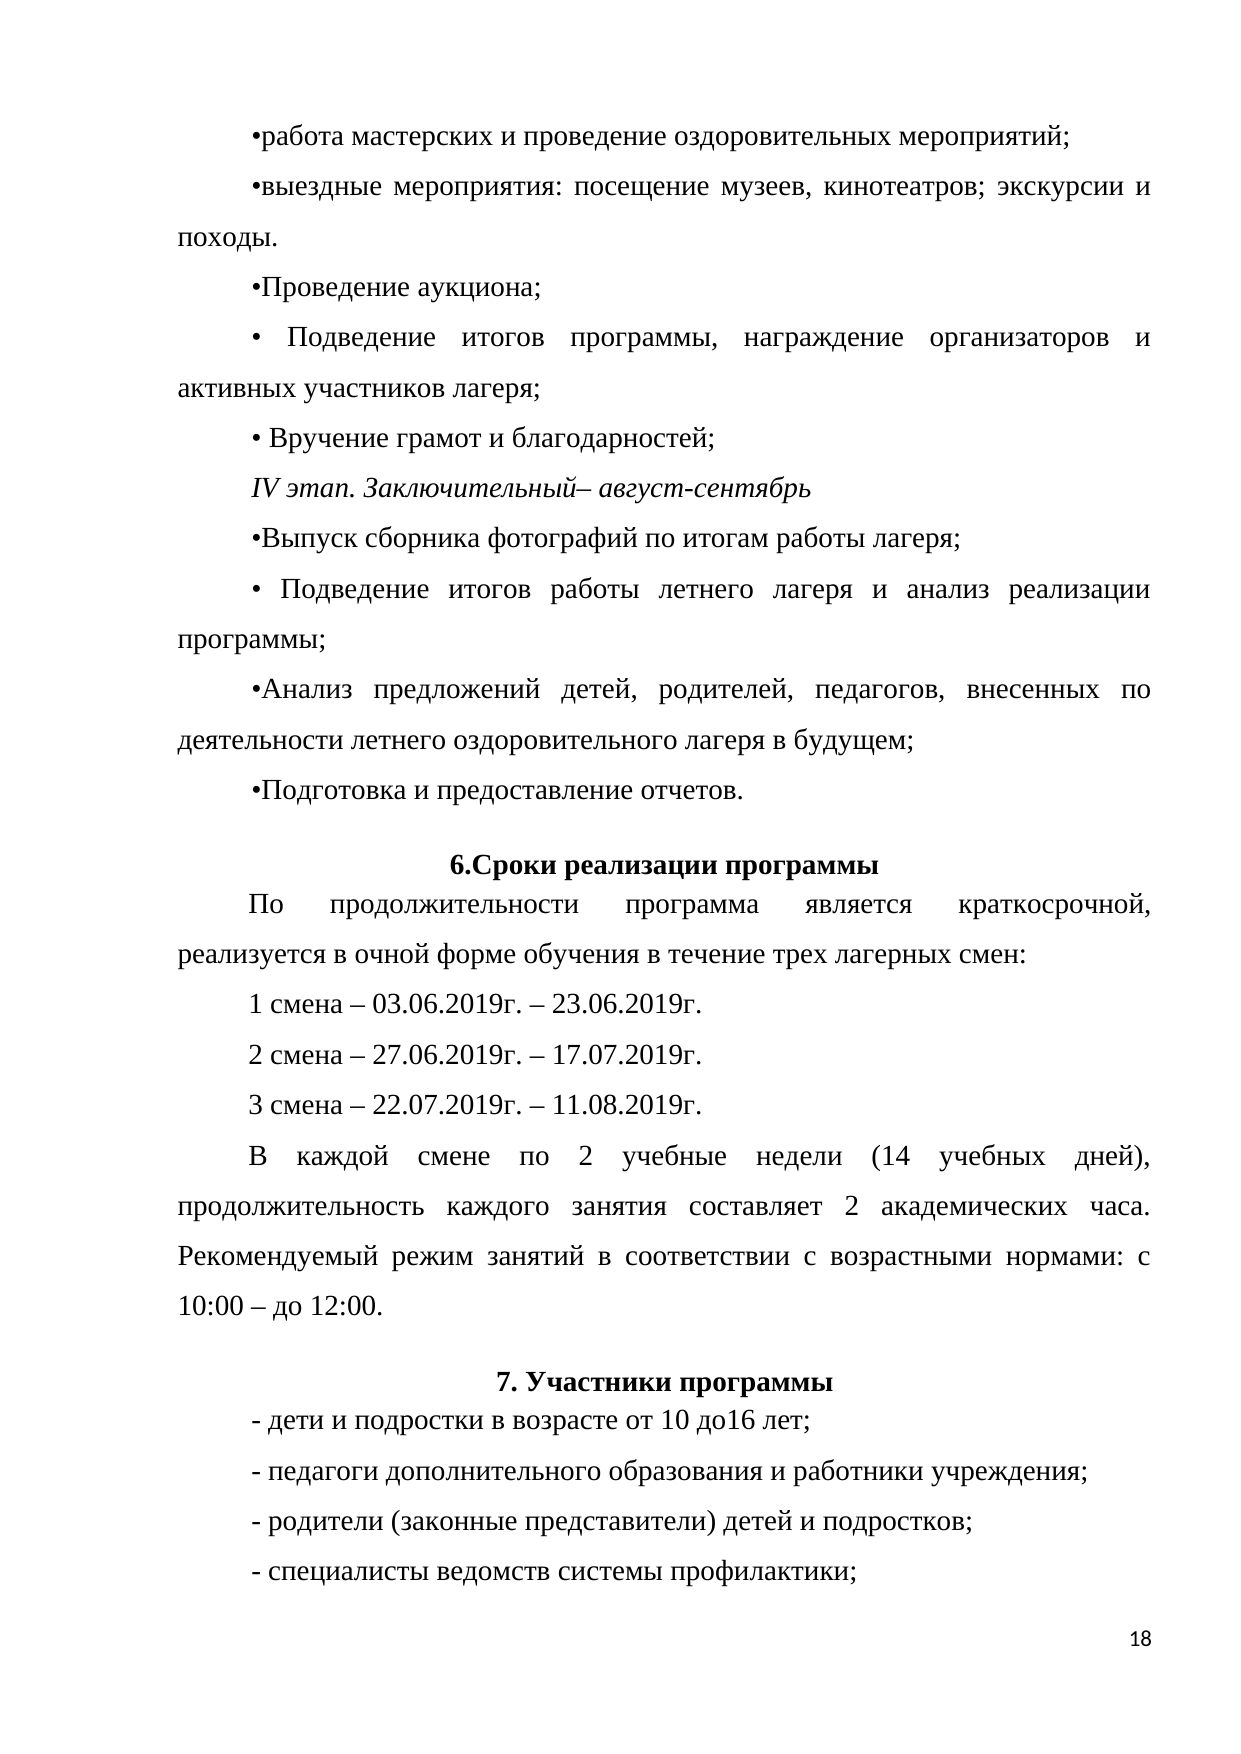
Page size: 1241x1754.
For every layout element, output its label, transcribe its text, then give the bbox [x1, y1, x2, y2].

text •Проведение аукциона; [177, 269, 1152, 303]
text •выездные мероприятия: посещение музеев, кинотеатров; экскурсии и походы. [177, 168, 1152, 252]
text •Анализ предложений детей, родителей, педагогов, внесенных по деятельности летнего оздоровительного лагеря в будущем; [177, 672, 1152, 755]
text 2 смена – 27.06.2019г. – 17.07.2019г. [177, 1037, 1152, 1071]
text 1 смена – 03.06.2019г. – 23.06.2019г. [177, 987, 1152, 1020]
text • Вручение грамот и благодарностей; [177, 420, 1152, 453]
text • Подведение итогов программы, награждение организаторов и активных участников лагеря; [177, 319, 1152, 403]
text - специалисты ведомств системы профилактики; [177, 1553, 1152, 1587]
subtitle 6.Сроки реализации программы [177, 847, 1152, 881]
text В каждой смене по 2 учебные недели (14 учебных дней), продолжительность каждого занятия составляет 2 академических часа. Рекомендуемый режим занятий в соответствии с возрастными нормами: с 10:00 – до 12:00. [177, 1138, 1152, 1322]
text IV этап. Заключительный– август-сентябрь [177, 470, 1152, 504]
text •Выпуск сборника фотографий по итогам работы лагеря; [177, 521, 1152, 554]
text - педагоги дополнительного образования и работники учреждения; [177, 1453, 1152, 1486]
text - родители (законные представители) детей и подростков; [177, 1503, 1152, 1537]
text - дети и подростки в возрасте от 10 до16 лет; [177, 1402, 1152, 1436]
subtitle 7. Участники программы [177, 1364, 1152, 1397]
text •работа мастерских и проведение оздоровительных мероприятий; [177, 118, 1152, 152]
text •Подготовка и предоставление отчетов. [177, 772, 1152, 806]
text • Подведение итогов работы летнего лагеря и анализ реализации программы; [177, 571, 1152, 655]
text По продолжительности программа является краткосрочной, реализуется в очной форме обучения в течение трех лагерных смен: [177, 886, 1152, 970]
text 3 смена – 22.07.2019г. – 11.08.2019г. [177, 1087, 1152, 1121]
